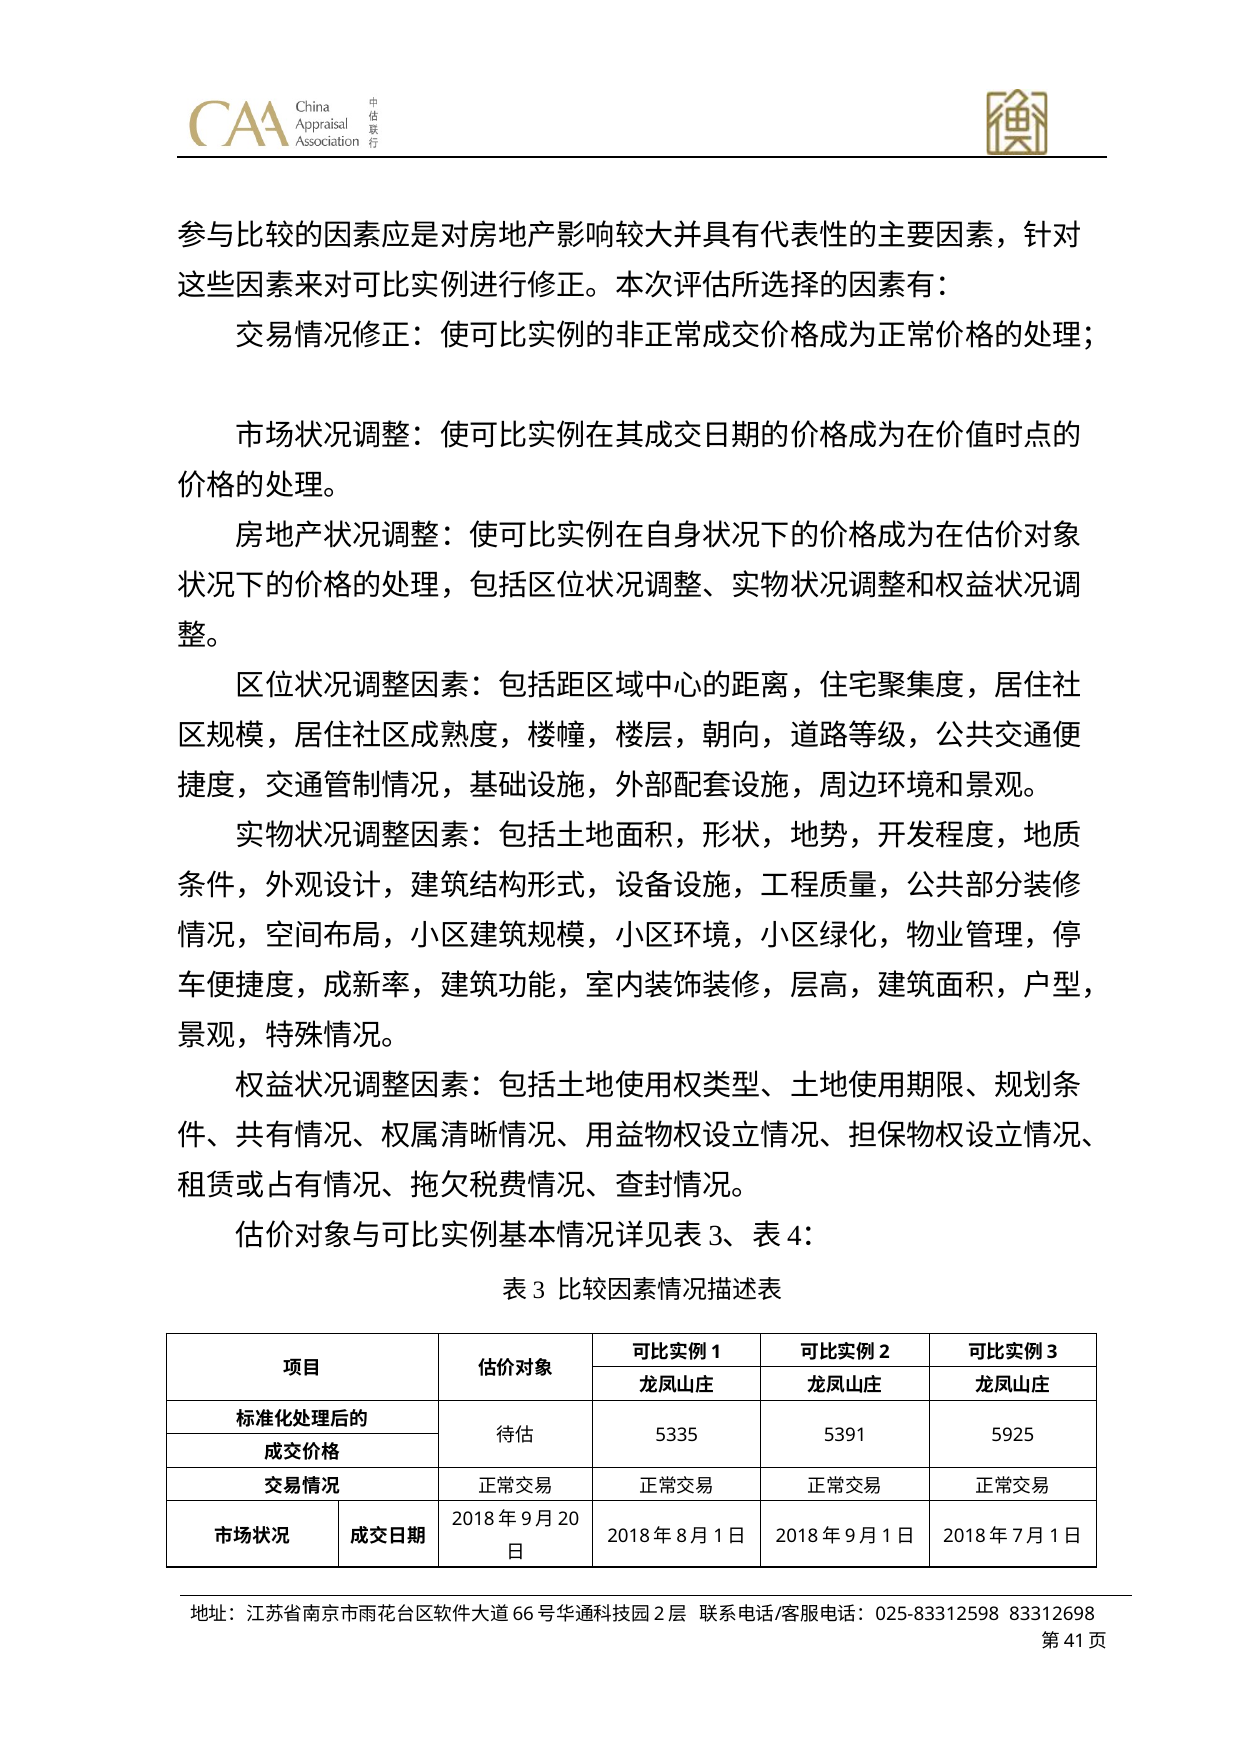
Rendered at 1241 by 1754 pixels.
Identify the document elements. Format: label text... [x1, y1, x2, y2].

table_cell 正常交易 [930, 1468, 1096, 1500]
table_cell 龙凤山庄 [930, 1367, 1096, 1400]
picture [177, 88, 395, 155]
text 房地产状况调整：使可比实例在自身状况下的价格成为在估价对象状况下的价格的处理，包括区位状况调整、实物状况调整和权益状况调整。 [177, 505, 1107, 655]
table_header 可比实例2 [761, 1334, 929, 1366]
text 市场状况调整：使可比实例在其成交日期的价格成为在价值时点的价格的处理。 [177, 405, 1107, 505]
table_cell 正常交易 [439, 1468, 592, 1500]
table_cell 2018年9月20日 [439, 1501, 592, 1566]
table_cell 正常交易 [593, 1468, 760, 1500]
table_cell 5335 [593, 1401, 760, 1467]
table_cell 成交日期 [339, 1501, 438, 1566]
text 估价人员根据估价对象所在区域及街道的特点和用途，从市场资料中选取三个可比实例与估价对象进行比较。根据《房地产估价规范》，参与比较的因素应是对房地产影响较大并具有代表性的主要因素，针对这些因素来对可比实例进行修正。本次评估所选择的因素有： [177, 205, 1107, 305]
table_header 可比实例3 [930, 1334, 1096, 1366]
picture [986, 89, 1048, 155]
text 权益状况调整因素：包括土地使用权类型、土地使用期限、规划条件、共有情况、权属清晰情况、用益物权设立情况、担保物权设立情况、租赁或占有情况、拖欠税费情况、查封情况。 [177, 1055, 1107, 1205]
text 区位状况调整因素：包括距区域中心的距离，住宅聚集度，居住社区规模，居住社区成熟度，楼幢，楼层，朝向，道路等级，公共交通便捷度，交通管制情况，基础设施，外部配套设施，周边环境和景观。 [177, 655, 1107, 805]
text 交易情况修正：使可比实例的非正常成交价格成为正常价格的处理； [177, 305, 1107, 405]
table_cell 5391 [761, 1401, 929, 1467]
table_cell 成交价格 [167, 1434, 438, 1467]
table_cell 2018年7月1日 [930, 1501, 1096, 1566]
table_cell 龙凤山庄 [761, 1367, 929, 1400]
table_header 项目 [167, 1334, 438, 1400]
table_cell 正常交易 [761, 1468, 929, 1500]
text 表3 比较因素情况描述表 [177, 1255, 1107, 1320]
table_cell 待估 [439, 1401, 592, 1467]
table_cell 5925 [930, 1401, 1096, 1467]
table_cell 2018年9月1日 [761, 1501, 929, 1566]
table_header 可比实例1 [593, 1334, 760, 1366]
table_cell 标准化处理后的 [167, 1401, 438, 1433]
table_cell 2018年8月1日 [593, 1501, 760, 1566]
table_cell 市场状况 [167, 1501, 338, 1566]
text 估价对象与可比实例基本情况详见表3、表4： [177, 1205, 1107, 1255]
table_cell 龙凤山庄 [593, 1367, 760, 1400]
table_header 估价对象 [439, 1334, 592, 1400]
table_cell 交易情况 [167, 1468, 438, 1500]
text 实物状况调整因素：包括土地面积，形状，地势，开发程度，地质条件，外观设计，建筑结构形式，设备设施，工程质量，公共部分装修情况，空间布局，小区建筑规模，小区环境，小区绿化，物业管理，停车便捷度，成新率，建筑功能，室内装饰装修，层高，建筑面积，户型，景观，特殊情况。 [177, 805, 1107, 1055]
